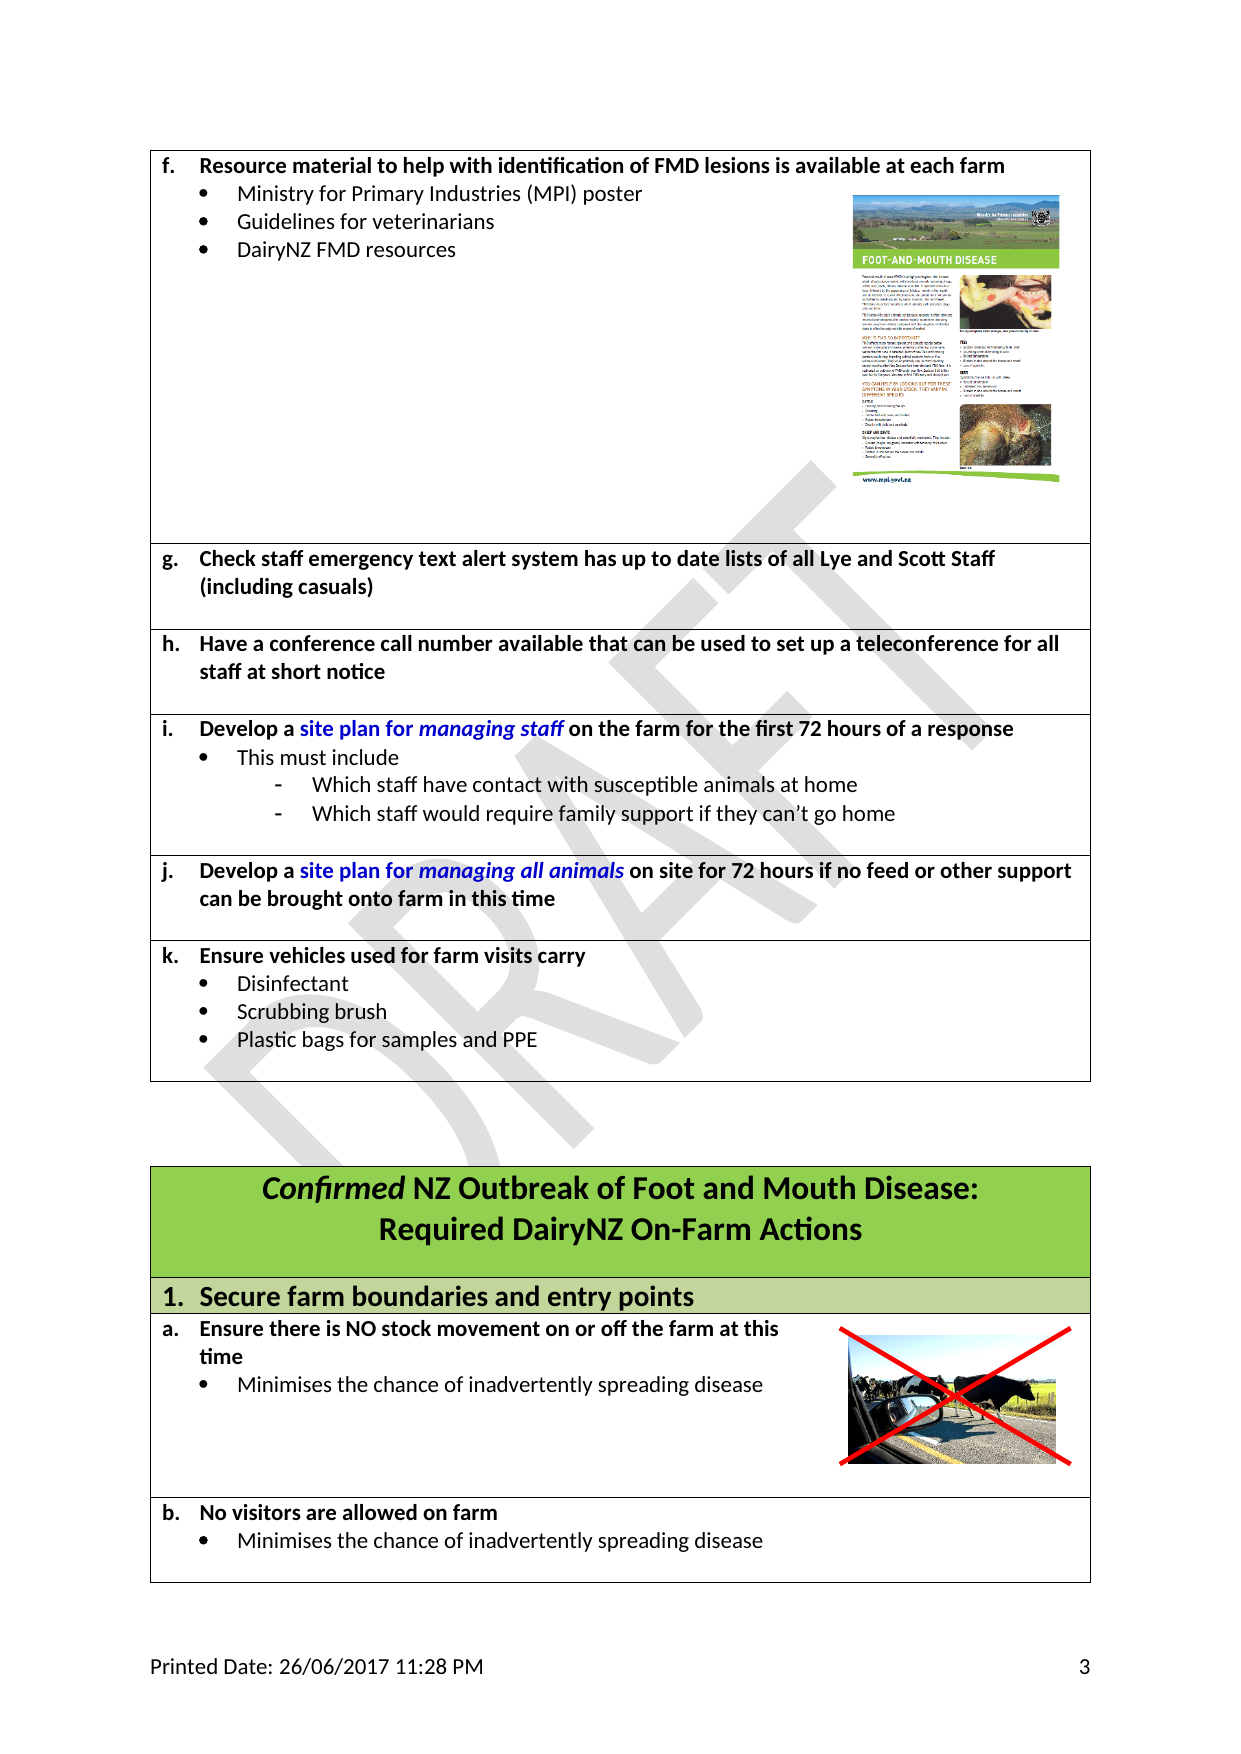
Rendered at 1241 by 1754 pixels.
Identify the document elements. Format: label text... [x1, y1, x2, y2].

picture [852, 195, 1060, 489]
picture [848, 1337, 949, 1456]
table_cell Have a conference call number available that can be used to set up a teleconference for all staff at short notice [151, 630, 1090, 713]
table_cell Ensure vehicles used for farm visits carry Disinfectant Scrubbing brush Plastic bags for samples and PPE [151, 941, 1090, 1081]
table_cell Ensure there is NO stock movement on or off the farm at this time Minimises the chance of inadvertently spreading disease [151, 1314, 815, 1497]
table_cell Resource material to help with identification of FMD lesions is available at each farm Ministry for Primary Industries (MPI) poster Guidelines for veterinarians DairyNZ FMD resources [151, 151, 1090, 543]
table_cell Secure farm boundaries and entry points [151, 1278, 1090, 1313]
picture [962, 1341, 1056, 1452]
table_cell Develop a site plan for managing staff on the farm for the first 72 hours of a response This must include Which staff have contact with susceptible animals at home Which staff would require family support if they can’t go home [151, 715, 1090, 855]
picture [848, 1400, 1056, 1464]
table_cell Develop a site plan for managing all animals on site for 72 hours if no feed or other support can be brought onto farm in this time [151, 856, 1090, 940]
table_header Confirmed NZ Outbreak of Foot and Mouth Disease: Required DairyNZ On-Farm Actions [151, 1167, 1090, 1277]
table_cell Check staff emergency text alert system has up to date lists of all Lye and Scott Staff (including casuals) [151, 544, 1090, 628]
table_cell [815, 1314, 1090, 1497]
picture [858, 1335, 1052, 1392]
table_cell No visitors are allowed on farm Minimises the chance of inadvertently spreading disease [151, 1498, 1090, 1582]
